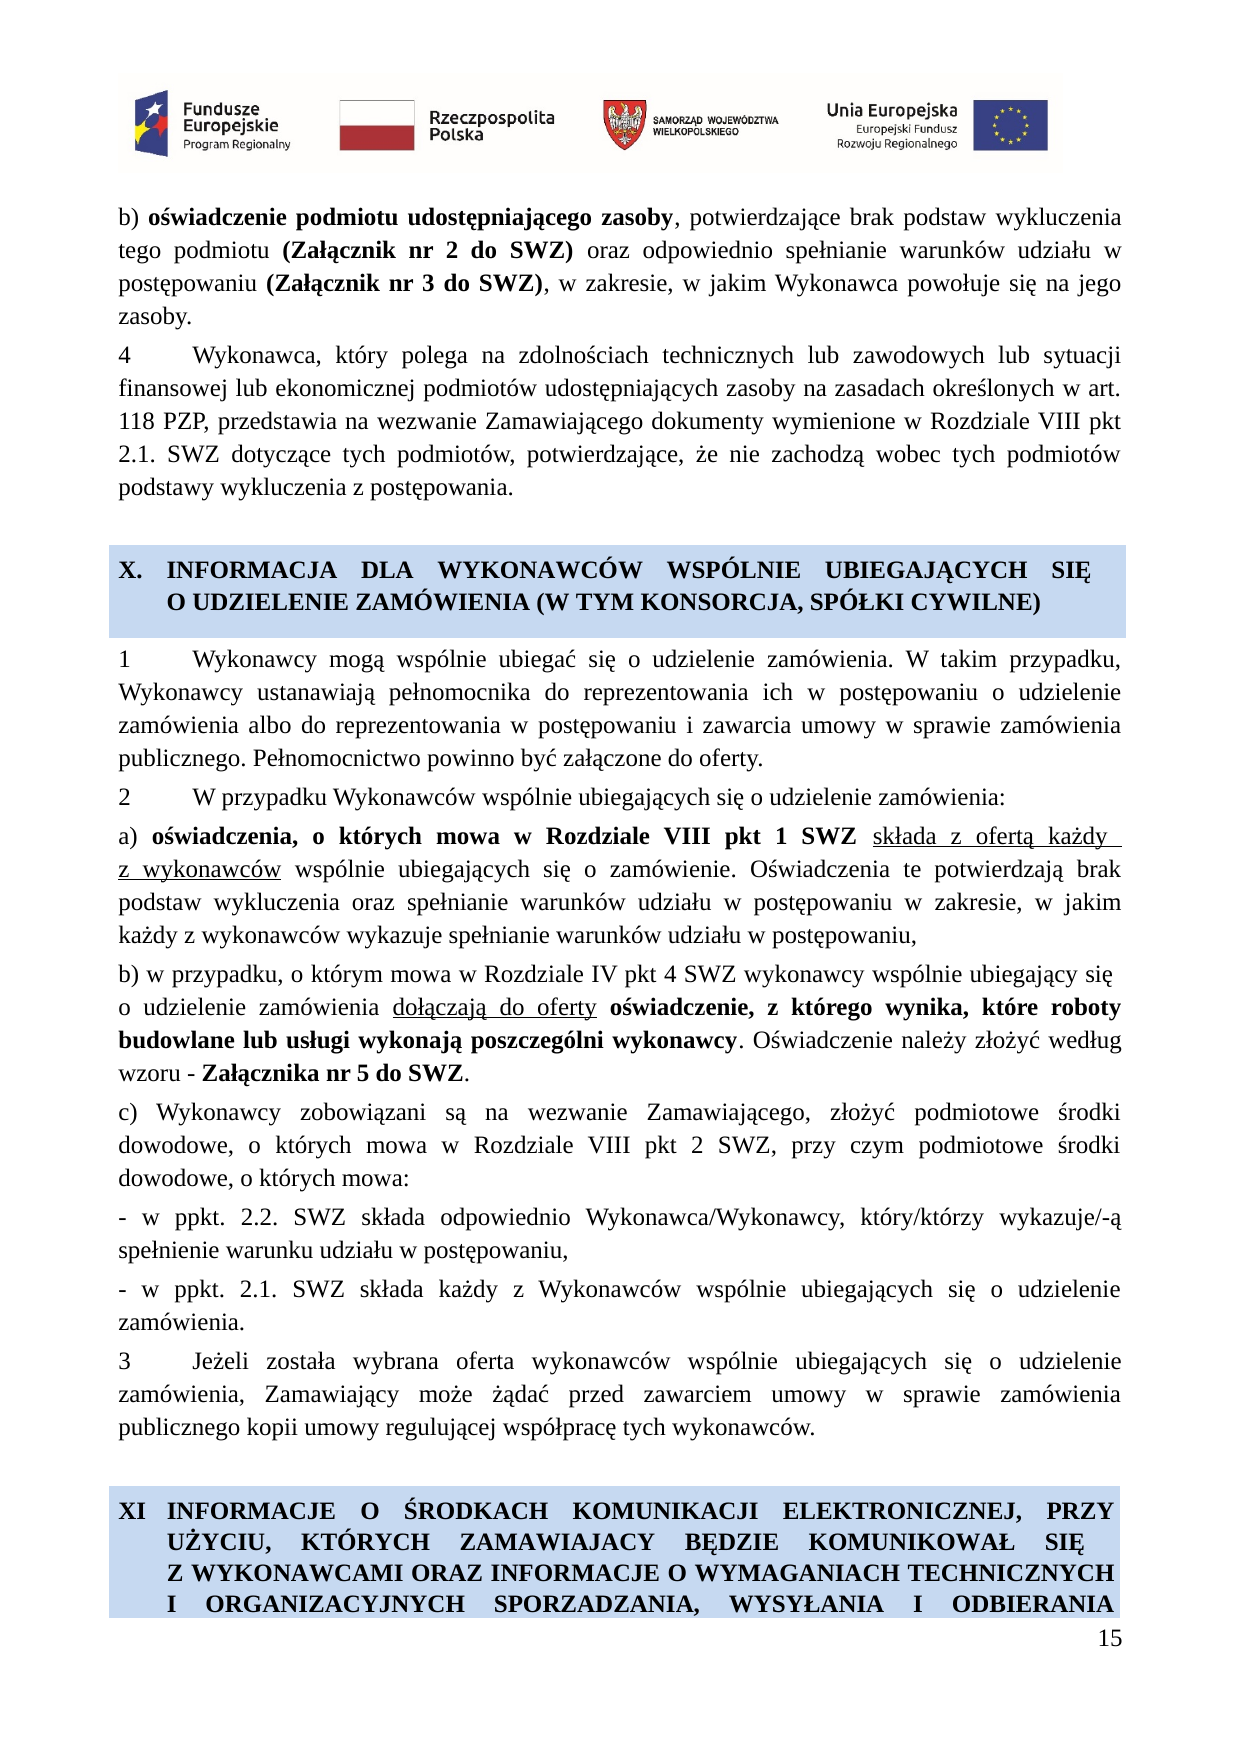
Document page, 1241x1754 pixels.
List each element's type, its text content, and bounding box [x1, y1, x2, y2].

table_header X. [109, 545, 157, 638]
table_header INFORMACJA DLA WYKONAWCÓW WSPÓLNIE UBIEGAJĄCYCH SIĘ O UDZIELENIE ZAMÓWIENIA (W TYM KONSORCJA, SPÓŁKI CYWILNE) [157, 545, 1126, 638]
text b) w przypadku, o którym mowa w Rozdziale IV pkt 4 SWZ wykonawcy wspólnie ubiegający się o udzielenie zamówienia dołączają do oferty oświadczenie, z którego wynika, które roboty budowlane lub usługi wykonają poszczególni wykonawcy. Oświadczenie należy złożyć według wzoru - Załącznika nr 5 do SWZ. [118, 959, 1122, 1087]
list Wykonawca, który polega na zdolnościach technicznych lub zawodowych lub sytuacji finansowej lub ekonomicznej podmiotów udostępniających zasoby na zasadach określonych w art. 118 PZP, przedstawia na wezwanie Zamawiającego dokumenty wymienione w Rozdziale VIII pkt 2.1. SWZ dotyczące tych podmiotów, potwierdzające, że nie zachodzą wobec tych podmiotów podstawy wykluczenia z postępowania. [118, 340, 1122, 501]
text b) oświadczenie podmiotu udostępniającego zasoby, potwierdzające brak podstaw wykluczenia tego podmiotu (Załącznik nr 2 do SWZ) oraz odpowiednio spełnianie warunków udziału w postępowaniu (Załącznik nr 3 do SWZ), w zakresie, w jakim Wykonawca powołuje się na jego zasoby. [118, 202, 1122, 329]
text - w ppkt. 2.1. SWZ składa każdy z Wykonawców wspólnie ubiegających się o udzielenie zamówienia. [118, 1274, 1122, 1336]
picture [118, 73, 1064, 173]
text a) oświadczenia, o których mowa w Rozdziale VIII pkt 1 SWZ składa z ofertą każdy z wykonawców wspólnie ubiegających się o zamówienie. Oświadczenia te potwierdzają brak podstaw wykluczenia oraz spełnianie warunków udziału w postępowaniu w zakresie, w jakim każdy z wykonawców wykazuje spełnianie warunków udziału w postępowaniu, [118, 821, 1122, 949]
list W przypadku Wykonawców wspólnie ubiegających się o udzielenie zamówienia: [118, 782, 1122, 811]
text - w ppkt. 2.2. SWZ składa odpowiednio Wykonawca/Wykonawcy, który/którzy wykazuje/-ą spełnienie warunku udziału w postępowaniu, [118, 1202, 1122, 1264]
list Wykonawcy mogą wspólnie ubiegać się o udzielenie zamówienia. W takim przypadku, Wykonawcy ustanawiają pełnomocnika do reprezentowania ich w postępowaniu o udzielenie zamówienia albo do reprezentowania w postępowaniu i zawarcia umowy w sprawie zamówienia publicznego. Pełnomocnictwo powinno być załączone do oferty. [118, 644, 1122, 772]
list Jeżeli została wybrana oferta wykonawców wspólnie ubiegających się o udzielenie zamówienia, Zamawiający może żądać przed zawarciem umowy w sprawie zamówienia publicznego kopii umowy regulującej współpracę tych wykonawców. [118, 1346, 1122, 1441]
table_header XI [109, 1486, 157, 1618]
text c) Wykonawcy zobowiązani są na wezwanie Zamawiającego, złożyć podmiotowe środki dowodowe, o których mowa w Rozdziale VIII pkt 2 SWZ, przy czym podmiotowe środki dowodowe, o których mowa: [118, 1097, 1122, 1192]
